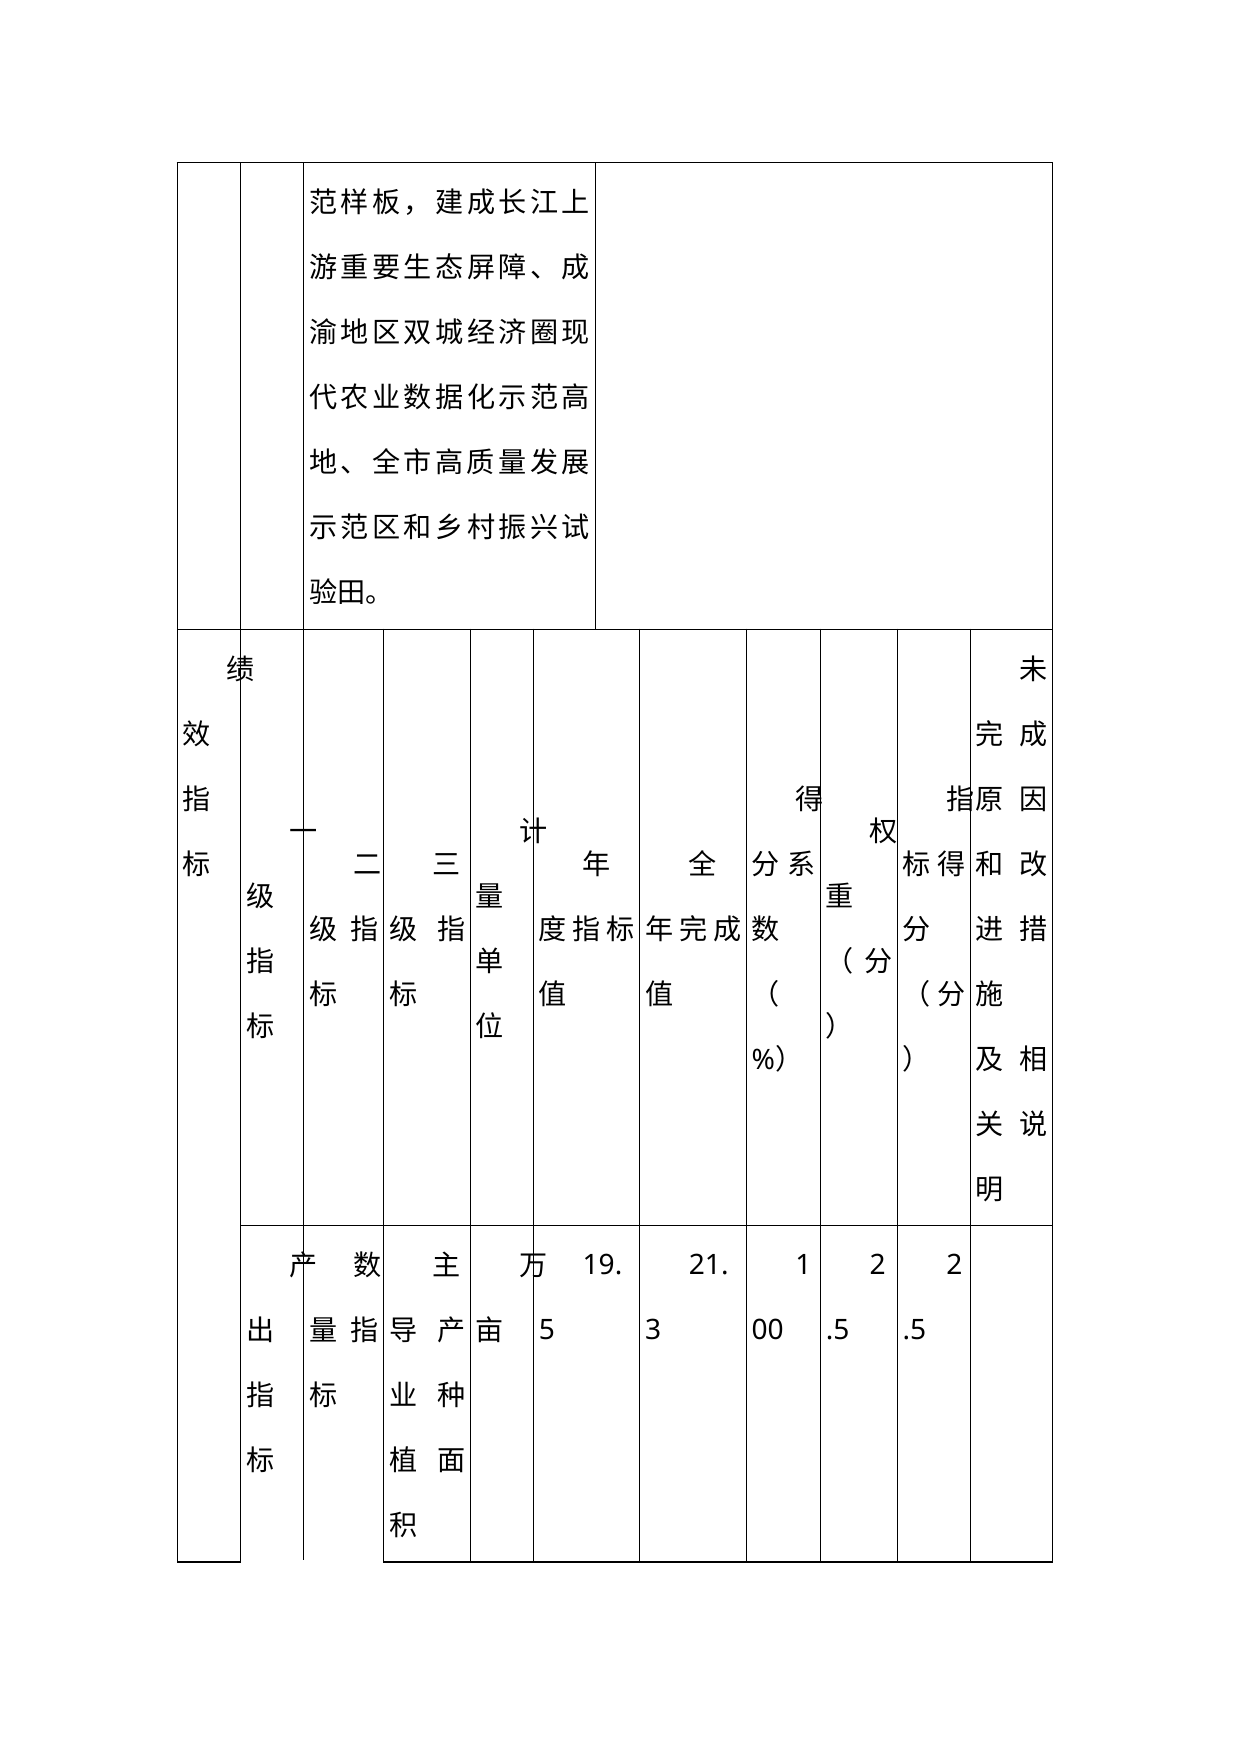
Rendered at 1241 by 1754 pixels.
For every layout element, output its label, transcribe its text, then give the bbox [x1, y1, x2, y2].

table_cell 2.5 [821, 1226, 897, 1561]
table_cell 绩效指标 [178, 630, 240, 1561]
table_cell 得分系数（%） [747, 630, 820, 1225]
table_cell 年度指标值 [534, 630, 639, 1225]
table_cell 产出指标 [241, 1226, 304, 1561]
table_cell 19.5 [534, 1226, 639, 1561]
table_cell 权重（分） [821, 630, 897, 1225]
table_cell 计量单位 [471, 630, 533, 1225]
table_cell [971, 1226, 1052, 1561]
table_cell 100 [747, 1226, 820, 1561]
table_cell 未完成原因和改进措施 及相关说明 [971, 630, 1052, 1225]
table_cell 一级指标 [241, 630, 303, 1225]
table_cell 三级指标 [384, 630, 470, 1225]
table_cell 21.3 [640, 1226, 746, 1561]
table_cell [304, 163, 595, 628]
table_cell 指标得分（分） [898, 630, 970, 1225]
table_cell 数量指标 [304, 1226, 383, 1561]
table_cell 2.5 [898, 1226, 970, 1561]
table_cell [596, 163, 1052, 628]
table_cell 万亩 [471, 1226, 533, 1561]
table_cell 主导产业种植面积 [384, 1226, 470, 1561]
table_cell 全年完成值 [640, 630, 746, 1225]
table_cell 二级指标 [304, 630, 383, 1225]
table_cell [241, 163, 303, 628]
